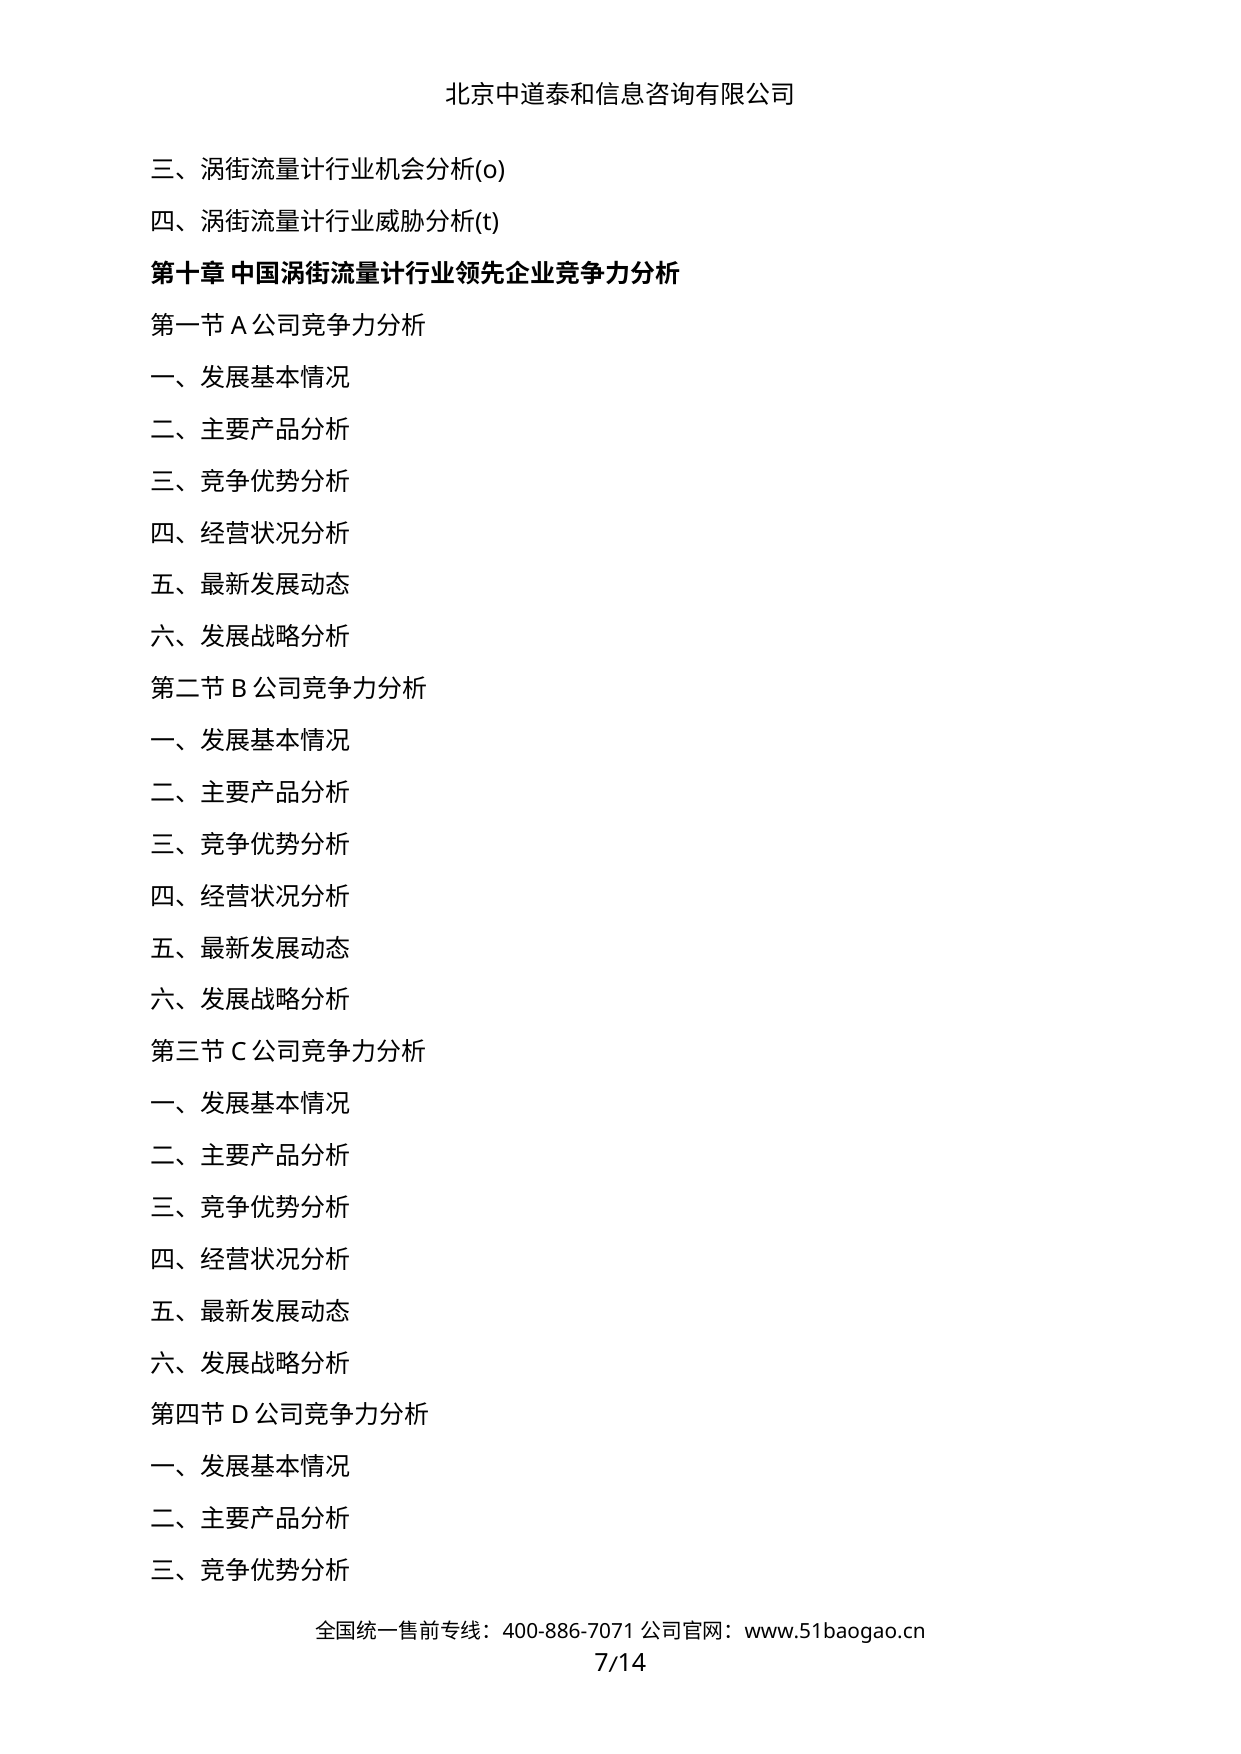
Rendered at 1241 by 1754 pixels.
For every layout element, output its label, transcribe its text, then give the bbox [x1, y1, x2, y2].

text 三、涡街流量计行业机会分析(o) [150, 150, 1090, 186]
text 三、竞争优势分析 [150, 1551, 1090, 1587]
text 二、主要产品分析 [150, 409, 1090, 446]
text 第三节 C公司竞争力分析 [150, 1032, 1090, 1068]
text 四、经营状况分析 [150, 876, 1090, 912]
text 三、竞争优势分析 [150, 461, 1090, 497]
text 三、竞争优势分析 [150, 824, 1090, 861]
text 四、经营状况分析 [150, 1239, 1090, 1276]
text 第二节 B公司竞争力分析 [150, 669, 1090, 705]
text 五、最新发展动态 [150, 1291, 1090, 1327]
text 二、主要产品分析 [150, 1136, 1090, 1172]
text 二、主要产品分析 [150, 772, 1090, 809]
text 五、最新发展动态 [150, 565, 1090, 601]
text 四、经营状况分析 [150, 513, 1090, 549]
text 四、涡街流量计行业威胁分析(t) [150, 202, 1090, 238]
text 三、竞争优势分析 [150, 1187, 1090, 1224]
text 六、发展战略分析 [150, 1343, 1090, 1379]
text 一、发展基本情况 [150, 1447, 1090, 1483]
text 第一节 A公司竞争力分析 [150, 306, 1090, 342]
text 二、主要产品分析 [150, 1499, 1090, 1535]
text 一、发展基本情况 [150, 1084, 1090, 1120]
text 第十章 中国涡街流量计行业领先企业竞争力分析 [150, 254, 1090, 290]
text 六、发展战略分析 [150, 980, 1090, 1016]
text 五、最新发展动态 [150, 928, 1090, 964]
text 一、发展基本情况 [150, 721, 1090, 757]
text 第四节 D公司竞争力分析 [150, 1395, 1090, 1431]
text 一、发展基本情况 [150, 357, 1090, 394]
text 六、发展战略分析 [150, 617, 1090, 653]
